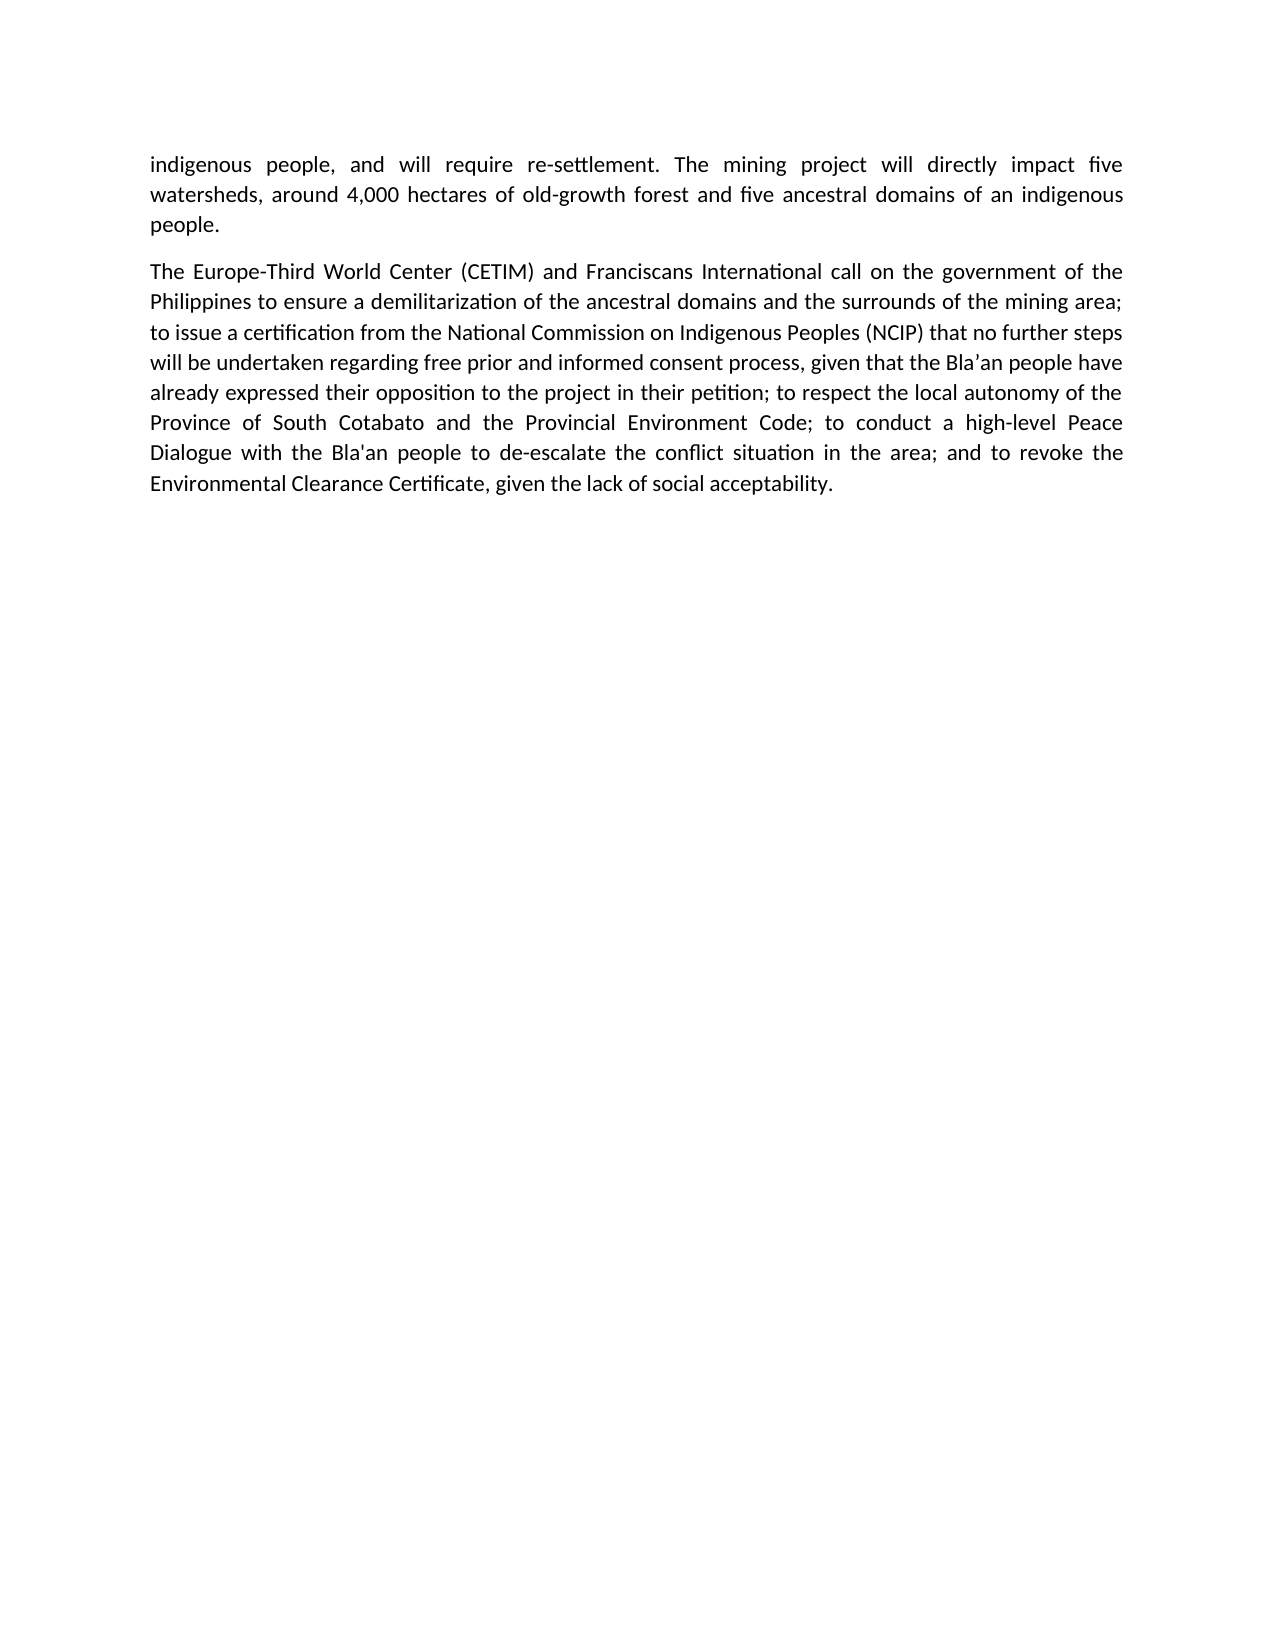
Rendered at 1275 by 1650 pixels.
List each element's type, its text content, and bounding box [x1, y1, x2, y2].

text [150, 150, 1125, 238]
text The Europe-Third World Center (CETIM) and Franciscans International call on the government of the Philippines to ensure a demilitarization of the ancestral domains and the surrounds of the mining area; to issue a certification from the National Commission on Indigenous Peoples (NCIP) that no further steps will be undertaken regarding free prior and informed consent process, given that the Bla’an people have already expressed their opposition to the project in their petition; to respect the local autonomy of the Province of South Cotabato and the Provincial Environment Code; to conduct a high-level Peace Dialogue with the Bla'an people to de-escalate the conflict situation in the area; and to revoke the Environmental Clearance Certificate, given the lack of social acceptability. [150, 257, 1125, 497]
